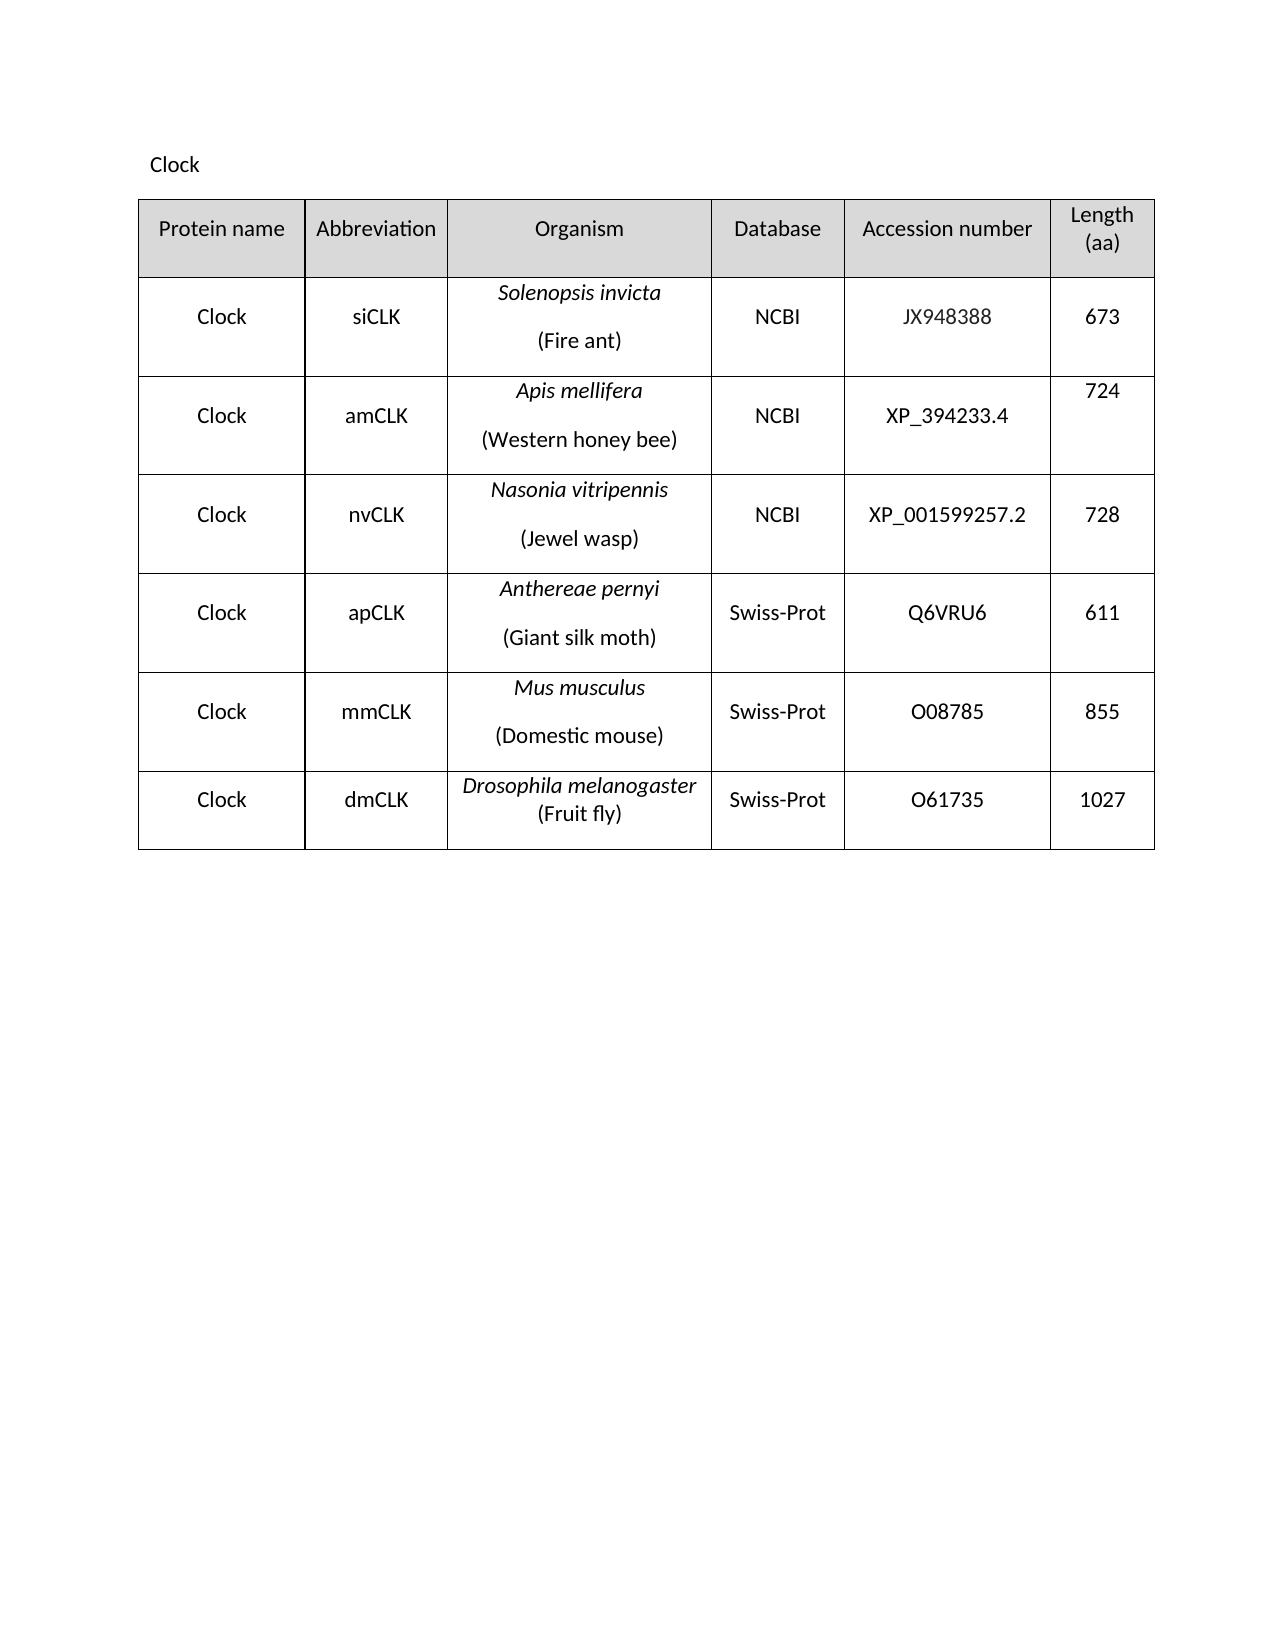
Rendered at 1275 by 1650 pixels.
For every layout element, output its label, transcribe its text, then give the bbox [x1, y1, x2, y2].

table_cell amCLK [306, 377, 447, 474]
table_cell Clock [139, 673, 304, 771]
table_cell Mus musculus (Domestic mouse) [448, 673, 711, 771]
table_cell Solenopsis invicta (Fire ant) [448, 278, 711, 376]
table_cell Q6VRU6 [845, 574, 1050, 672]
table_cell Swiss-Prot [712, 772, 844, 848]
table_cell 1027 [1051, 772, 1154, 848]
table_cell XP_394233.4 [845, 377, 1050, 474]
table_cell 673 [1051, 278, 1154, 376]
table_cell Swiss-Prot [712, 574, 844, 672]
text Clock [150, 150, 1125, 178]
table_cell XP_001599257.2 [845, 475, 1050, 573]
table_cell Drosophila melanogaster (Fruit fly) [448, 772, 711, 848]
table_cell nvCLK [306, 475, 447, 573]
table_cell NCBI [712, 475, 844, 573]
table_cell Nasonia vitripennis (Jewel wasp) [448, 475, 711, 573]
table_cell O08785 [845, 673, 1050, 771]
table_cell dmCLK [306, 772, 447, 848]
table_header Protein name [139, 200, 304, 277]
table_cell Clock [139, 278, 304, 376]
table_cell Clock [139, 475, 304, 573]
table_cell mmCLK [306, 673, 447, 771]
table_cell 724 [1051, 377, 1154, 474]
table_cell apCLK [306, 574, 447, 672]
table_cell 611 [1051, 574, 1154, 672]
table_cell Clock [139, 574, 304, 672]
table_cell NCBI [712, 377, 844, 474]
table_cell Clock [139, 772, 304, 848]
table_cell Clock [139, 377, 304, 474]
table_cell siCLK [306, 278, 447, 376]
table_cell Swiss-Prot [712, 673, 844, 771]
table_cell NCBI [712, 278, 844, 376]
table_header Organism [448, 200, 711, 277]
table_cell O61735 [845, 772, 1050, 848]
table_header Accession number [845, 200, 1050, 277]
table_header Database [712, 200, 844, 277]
table_cell Anthereae pernyi (Giant silk moth) [448, 574, 711, 672]
table_cell Apis mellifera (Western honey bee) [448, 377, 711, 474]
table_cell JX948388 [845, 278, 1050, 376]
table_header Abbreviation [306, 200, 447, 277]
table_cell 728 [1051, 475, 1154, 573]
table_cell 855 [1051, 673, 1154, 771]
table_header Length (aa) [1051, 200, 1154, 277]
